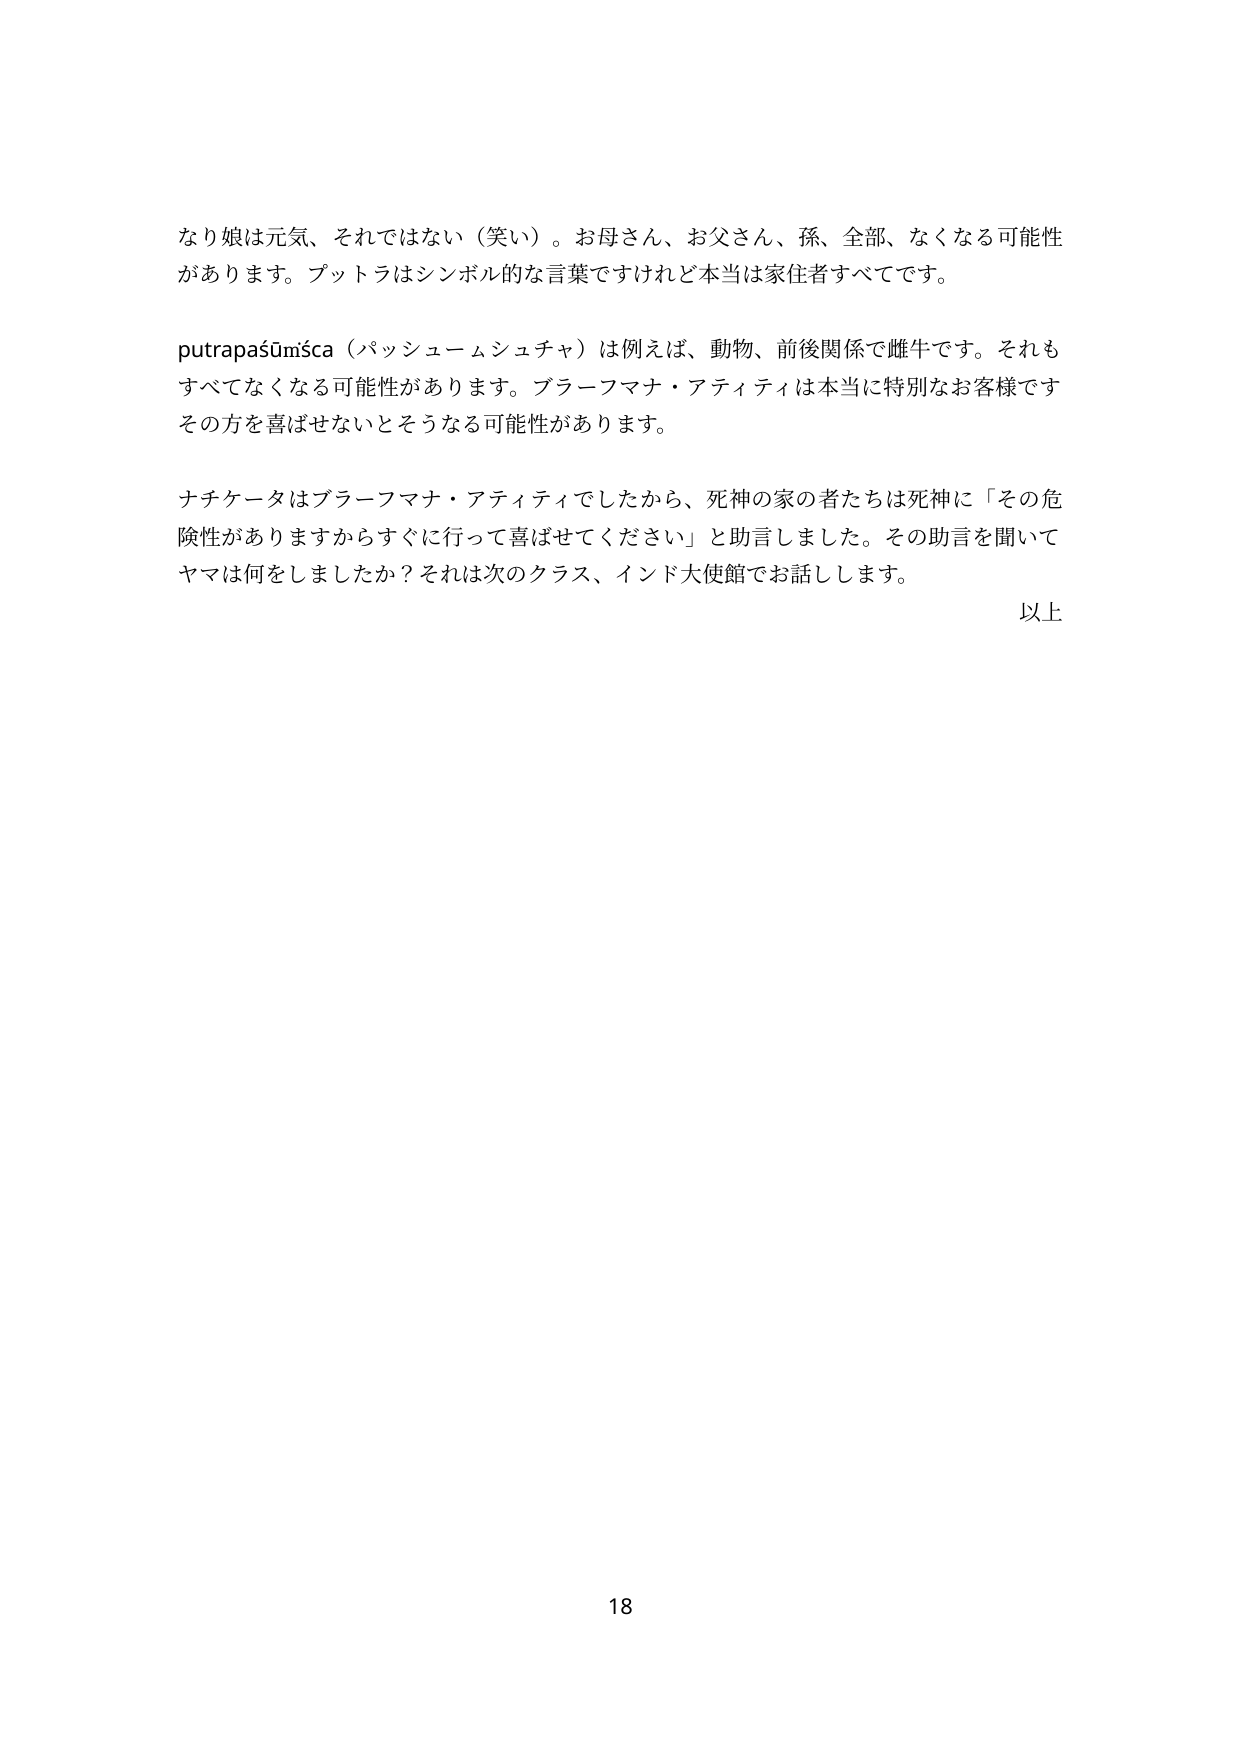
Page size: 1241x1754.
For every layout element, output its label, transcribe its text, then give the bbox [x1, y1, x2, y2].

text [177, 217, 1063, 292]
text ナチケータはブラーフマナ・アティティでしたから、死神の家の者たちは死神に「その危険性がありますからすぐに行って喜ばせてください」と助言しました。その助言を聞いてヤマは何をしましたか？それは次のクラス、インド大使館でお話しします。 [177, 479, 1063, 592]
text putrapaśūṁśca（パッシューㇺシュチャ）は例えば、動物、前後関係で雌牛です。それもすべてなくなる可能性があります。ブラーフマナ・アティティは本当に特別なお客様です。その方を喜ばせないとそうなる可能性があります。 [177, 329, 1063, 442]
text 以上 [177, 592, 1063, 629]
